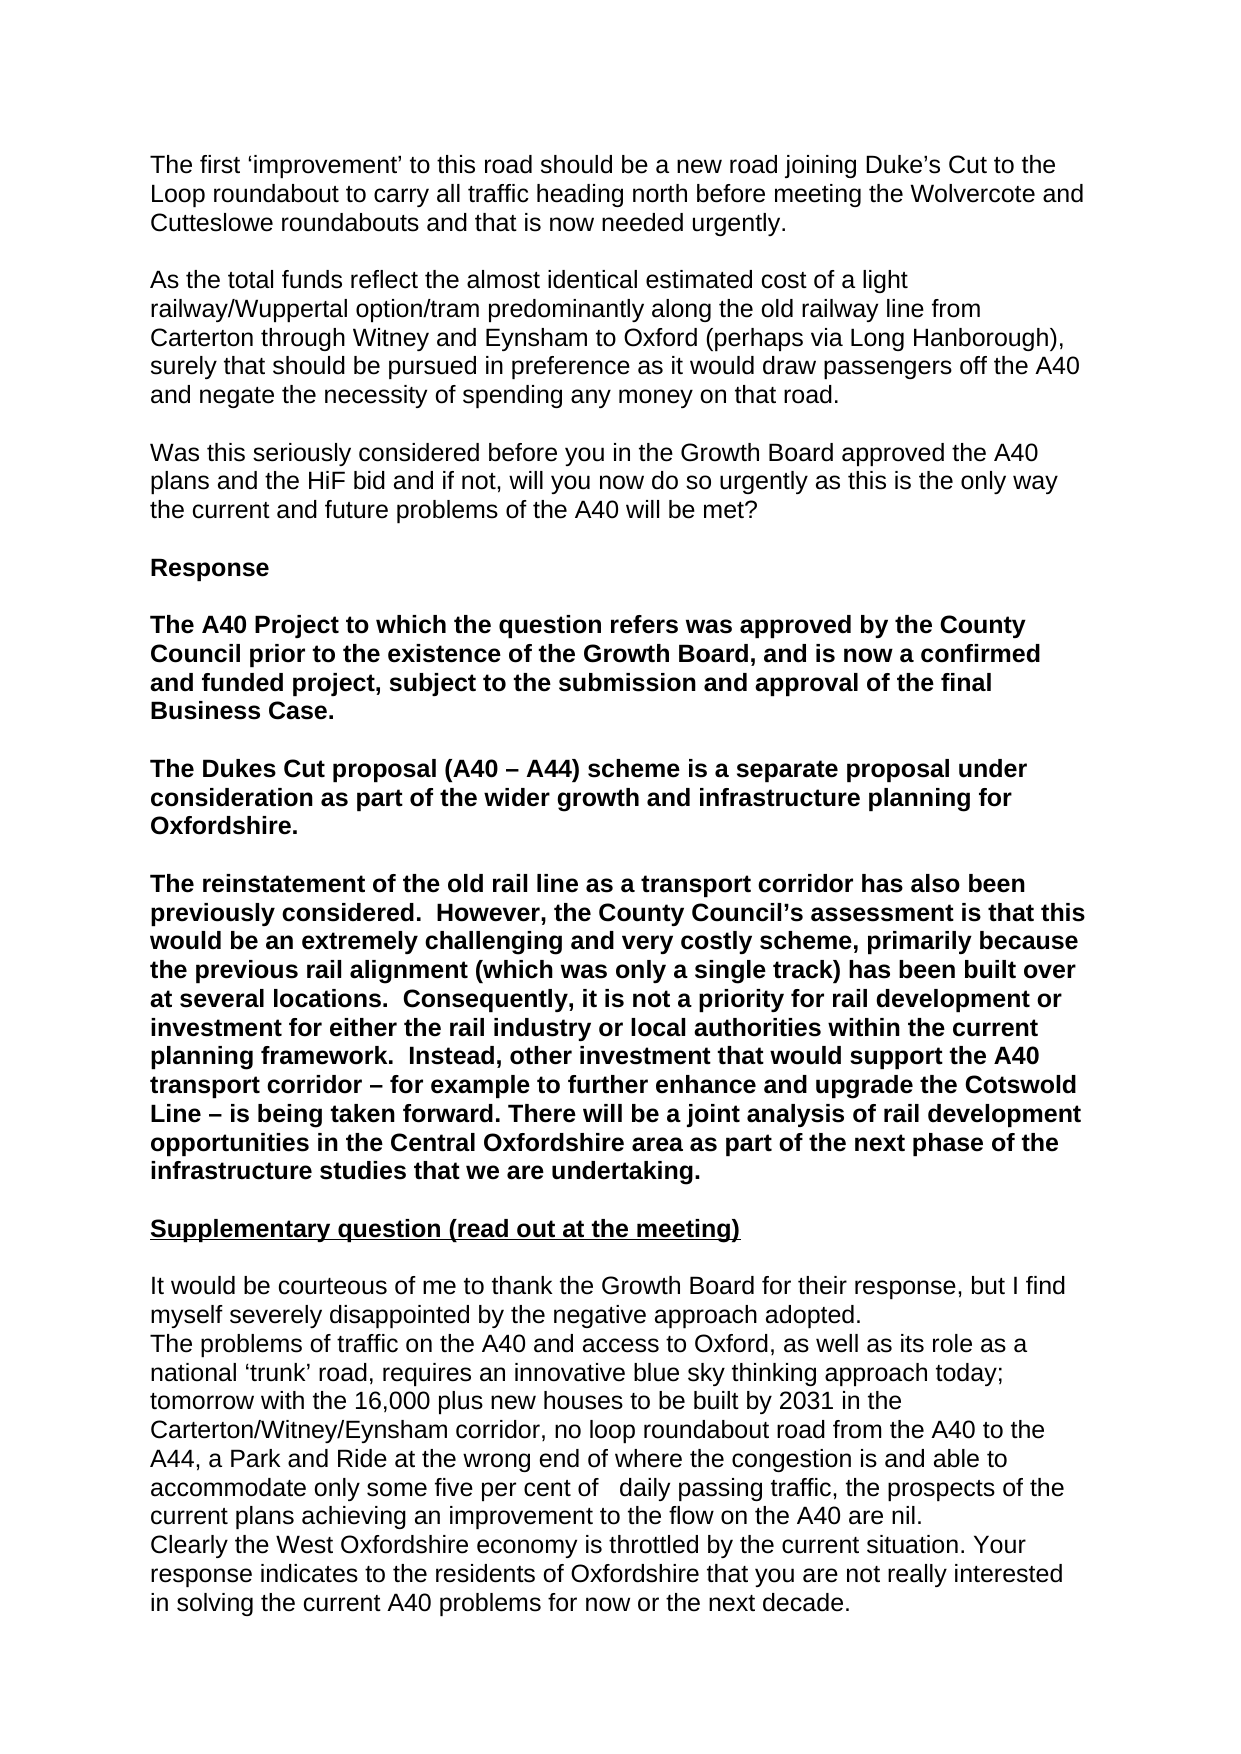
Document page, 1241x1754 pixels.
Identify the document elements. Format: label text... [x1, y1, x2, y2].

text The first ‘improvement’ to this road should be a new road joining Duke’s Cut to the Loop roundabout to carry all traffic heading north before meeting the Wolvercote and Cutteslowe roundabouts and that is now needed urgently. [150, 150, 1090, 236]
text It would be courteous of me to thank the Growth Board for their response, but I find myself severely disappointed by the negative approach adopted. [150, 1271, 1090, 1329]
text Response [150, 552, 1090, 581]
text The reinstatement of the old rail line as a transport corridor has also been previously considered. However, the County Council’s assessment is that this would be an extremely challenging and very costly scheme, primarily because the previous rail alignment (which was only a single track) has been built over at several locations. Consequently, it is not a priority for rail development or investment for either the rail industry or local authorities within the current planning framework. Instead, other investment that would support the A40 transport corridor – for example to further enhance and upgrade the Cotswold Line – is being taken forward. There will be a joint analysis of rail development opportunities in the Central Oxfordshire area as part of the next phase of the infrastructure studies that we are undertaking. [150, 869, 1090, 1185]
text Was this seriously considered before you in the Growth Board approved the A40 plans and the HiF bid and if not, will you now do so urgently as this is the only way the current and future problems of the A40 will be met? [150, 437, 1090, 524]
text The problems of traffic on the A40 and access to Oxford, as well as its role as a national ‘trunk’ road, requires an innovative blue sky thinking approach today; tomorrow with the 16,000 plus new houses to be built by 2031 in the Carterton/Witney/Eynsham corridor, no loop roundabout road from the A40 to the A44, a Park and Ride at the wrong end of where the congestion is and able to accommodate only some five per cent of daily passing traffic, the prospects of the current plans achieving an improvement to the flow on the A40 are nil. [150, 1329, 1090, 1530]
text As the total funds reflect the almost identical estimated cost of a light railway/Wuppertal option/tram predominantly along the old railway line from Carterton through Witney and Eynsham to Oxford (perhaps via Long Hanborough), surely that should be pursued in preference as it would draw passengers off the A40 and negate the necessity of spending any money on that road. [150, 265, 1090, 409]
text Supplementary question (read out at the meeting) [150, 1214, 1090, 1242]
text The A40 Project to which the question refers was approved by the County Council prior to the existence of the Growth Board, and is now a confirmed and funded project, subject to the submission and approval of the final Business Case. [150, 610, 1090, 725]
text The Dukes Cut proposal (A40 – A44) scheme is a separate proposal under consideration as part of the wider growth and infrastructure planning for Oxfordshire. [150, 754, 1090, 840]
text Clearly the West Oxfordshire economy is throttled by the current situation. Your response indicates to the residents of Oxfordshire that you are not really interested in solving the current A40 problems for now or the next decade. [150, 1530, 1090, 1616]
